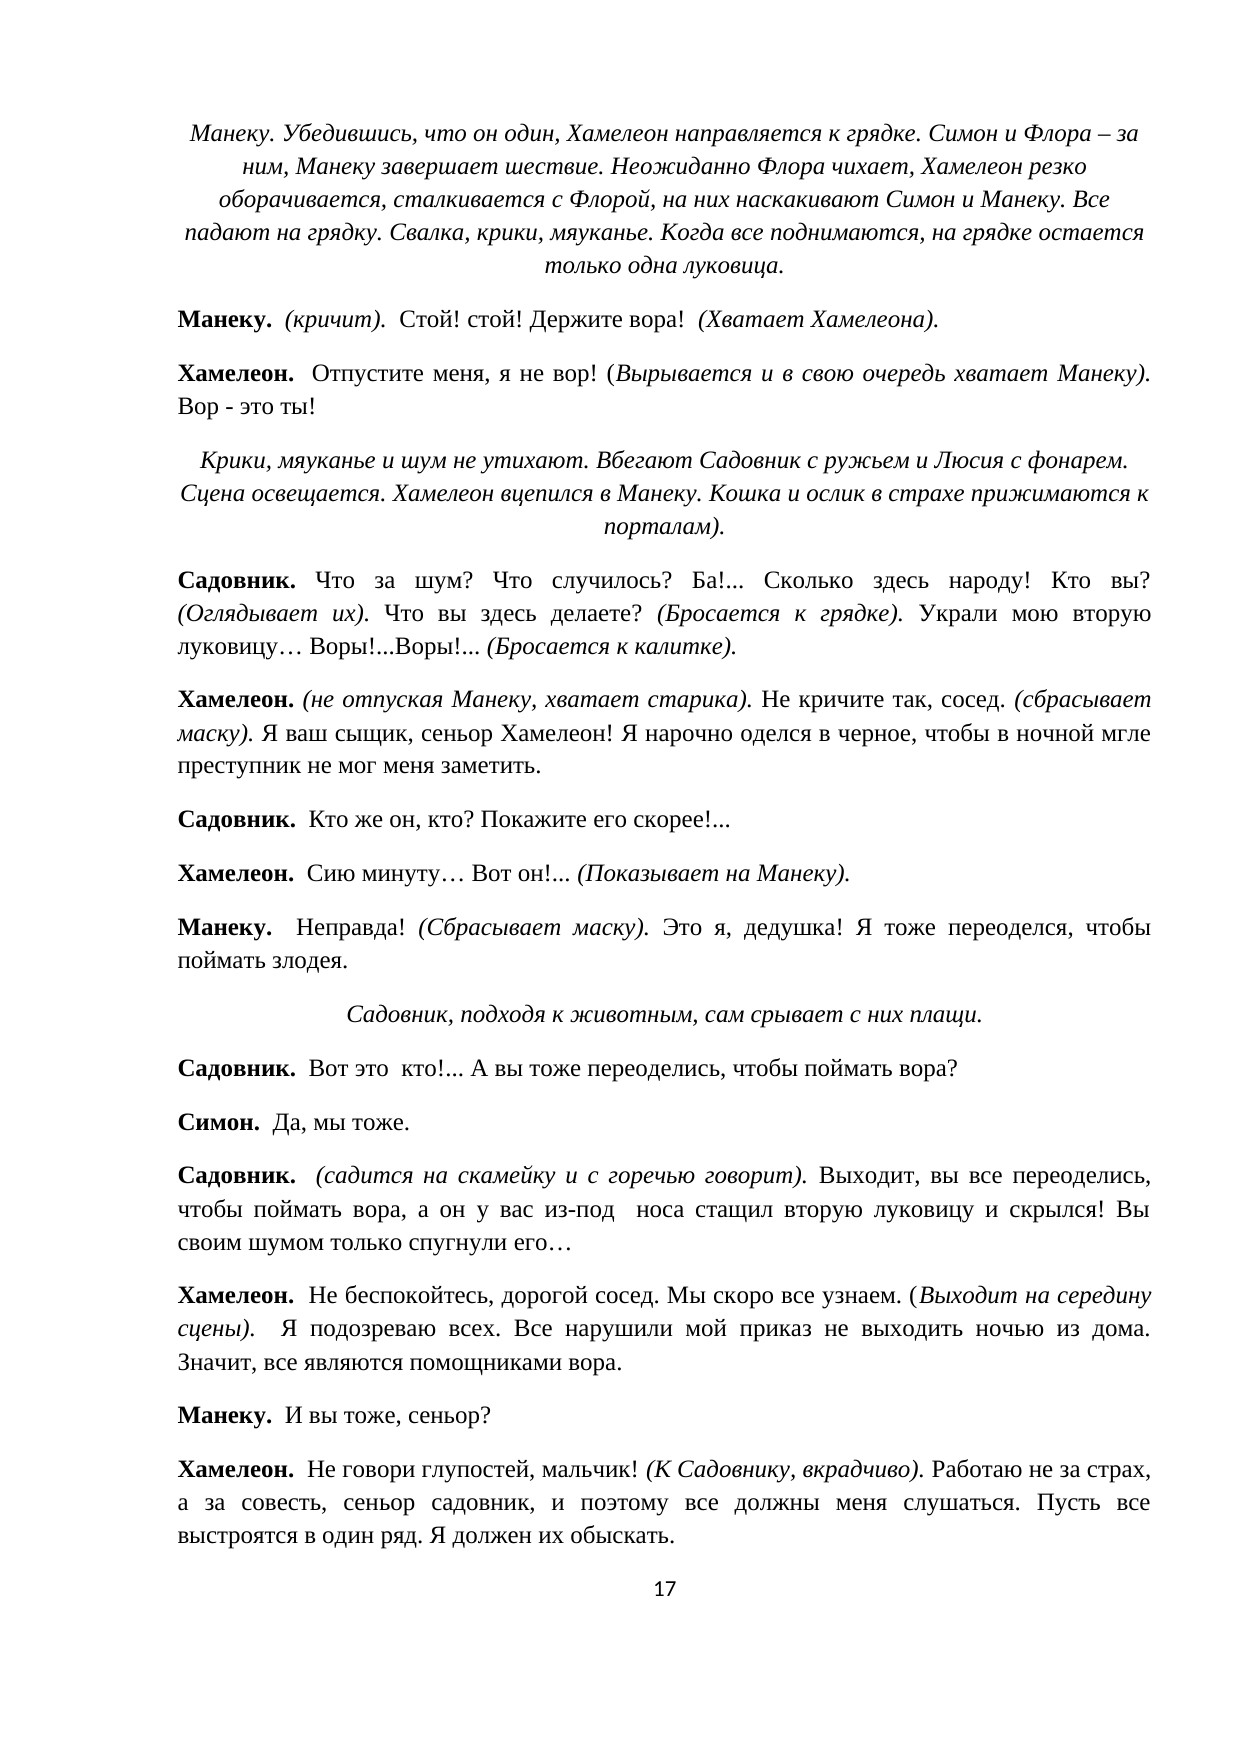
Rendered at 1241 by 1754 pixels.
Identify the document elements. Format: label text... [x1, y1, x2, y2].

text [177, 118, 1152, 279]
text Хамелеон. Не беспокойтесь, дорогой сосед. Мы скоро все узнаем. (Выходит на середину сцены). Я подозреваю всех. Все нарушили мой приказ не выходить ночью из дома. Значит, все являются помощниками вора. [177, 1281, 1152, 1375]
text Садовник, подходя к животным, сам срывает с них плащи. [177, 999, 1152, 1028]
text Хамелеон. Отпустите меня, я не вор! (Вырывается и в свою очередь хватает Манеку). Вор - это ты! [177, 358, 1152, 420]
text Крики, мяуканье и шум не утихают. Вбегают Садовник с ружьем и Люсия с фонарем. Сцена освещается. Хамелеон вцепился в Манеку. Кошка и ослик в страхе прижимаются к порталам). [177, 445, 1152, 539]
text Хамелеон. Сию минуту… Вот он!... (Показывает на Манеку). [177, 858, 1152, 887]
text Садовник. Кто же он, кто? Покажите его скорее!... [177, 804, 1152, 833]
text Манеку. И вы тоже, сеньор? [177, 1400, 1152, 1429]
text Садовник. (садится на скамейку и с горечью говорит). Выходит, вы все переоделись, чтобы поймать вора, а он у вас из-под носа стащил вторую луковицу и скрылся! Вы своим шумом только спугнули его… [177, 1161, 1152, 1255]
text Хамелеон. Не говори глупостей, мальчик! (К Садовнику, вкрадчиво). Работаю не за страх, а за совесть, сеньор садовник, и поэтому все должны меня слушаться. Пусть все выстроятся в один ряд. Я должен их обыскать. [177, 1454, 1152, 1549]
text Симон. Да, мы тоже. [177, 1107, 1152, 1136]
text Садовник. Вот это кто!... А вы тоже переоделись, чтобы поймать вора? [177, 1053, 1152, 1082]
text Садовник. Что за шум? Что случилось? Ба!... Сколько здесь народу! Кто вы? (Оглядывает их). Что вы здесь делаете? (Бросается к грядке). Украли мою вторую луковицу… Воры!...Воры!... (Бросается к калитке). [177, 565, 1152, 659]
text Манеку. (кричит). Стой! стой! Держите вора! (Хватает Хамелеона). [177, 304, 1152, 333]
text Манеку. Неправда! (Сбрасывает маску). Это я, дедушка! Я тоже переоделся, чтобы поймать злодея. [177, 912, 1152, 974]
text Хамелеон. (не отпуская Манеку, хватает старика). Не кричите так, сосед. (сбрасывает маску). Я ваш сыщик, сеньор Хамелеон! Я нарочно оделся в черное, чтобы в ночной мгле преступник не мог меня заметить. [177, 684, 1152, 779]
